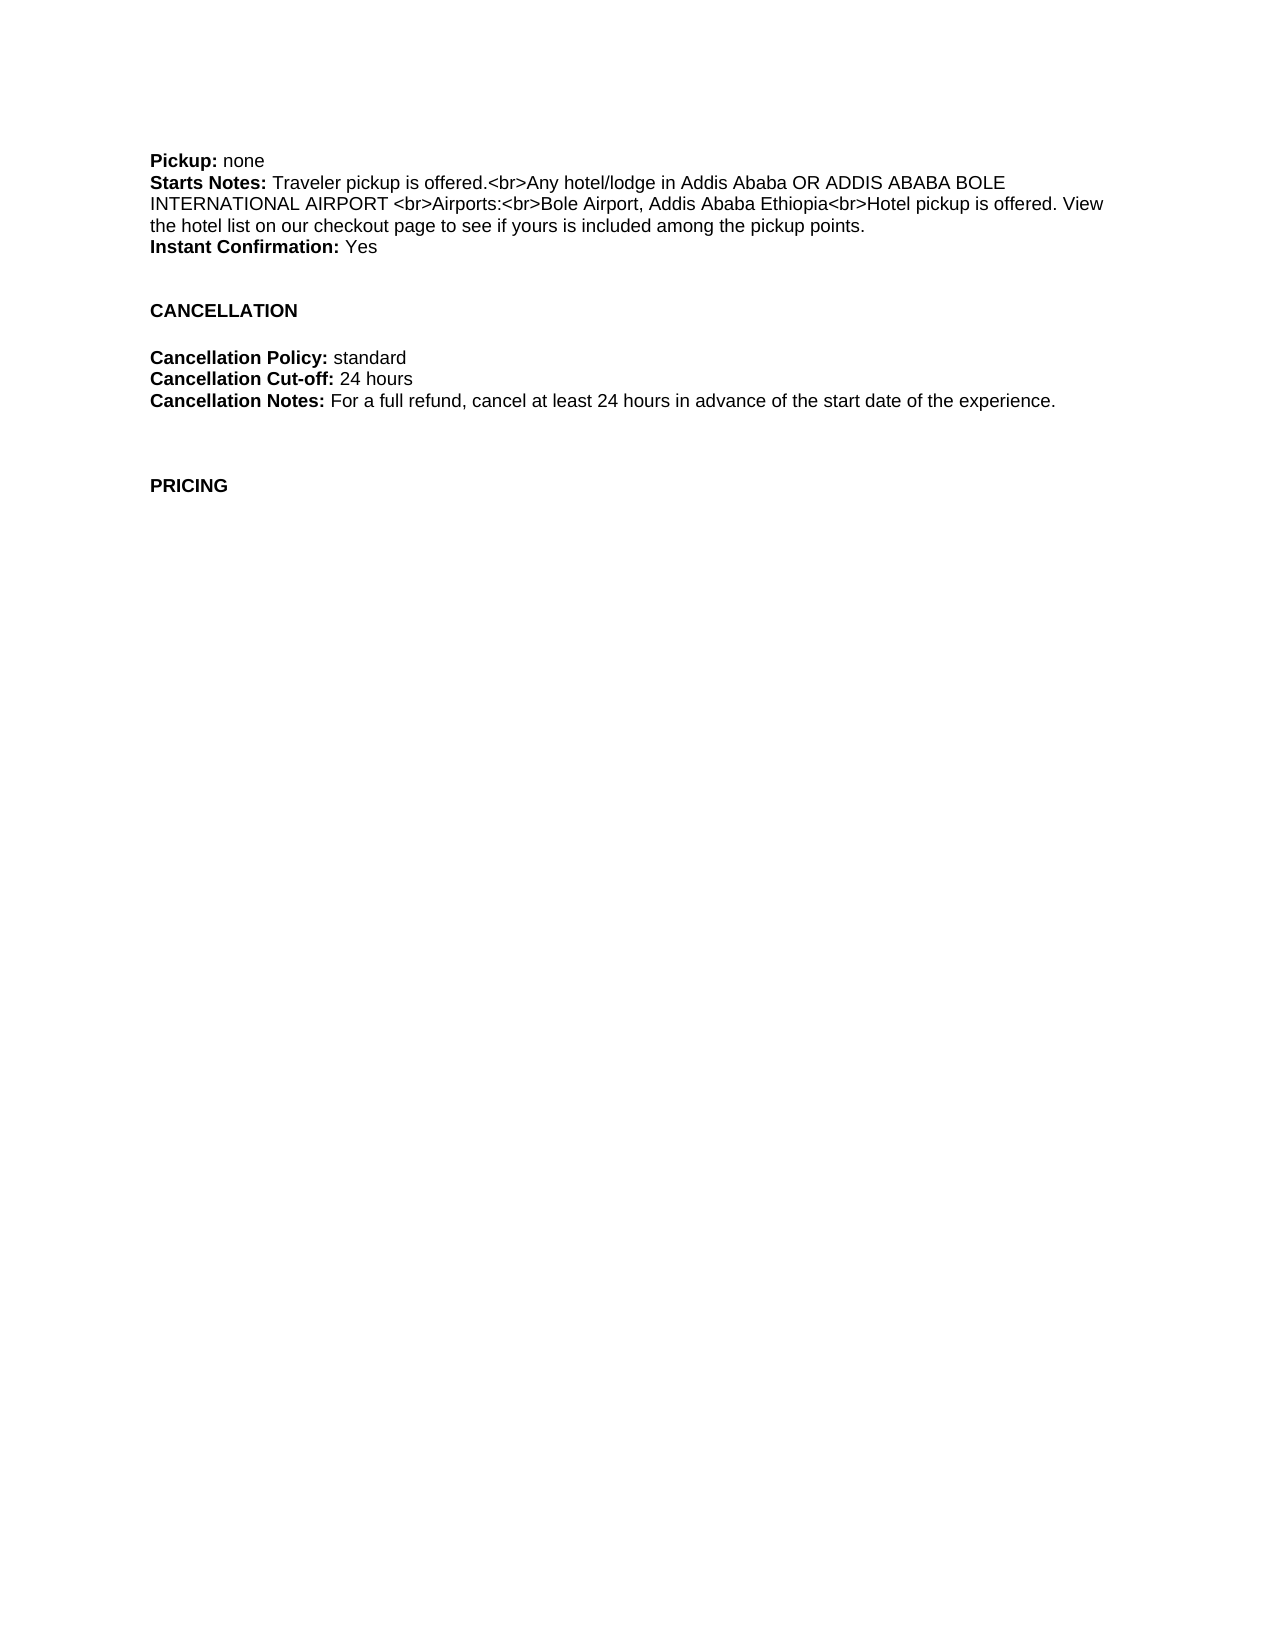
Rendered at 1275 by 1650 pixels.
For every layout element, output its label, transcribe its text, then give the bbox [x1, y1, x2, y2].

text Instant Confirmation: Yes [150, 236, 1125, 258]
text Starts Notes: Traveler pickup is offered.<br>Any hotel/lodge in Addis Ababa OR ADDIS ABABA BOLE INTERNATIONAL AIRPORT <br>Airports:<br>Bole Airport, Addis Ababa Ethiopia<br>Hotel pickup is offered. View the hotel list on our checkout page to see if yours is included among the pickup points. [150, 172, 1125, 236]
text Cancellation Notes: For a full refund, cancel at least 24 hours in advance of the start date of the experience. [150, 390, 1125, 411]
text Cancellation Cut-off: 24 hours [150, 368, 1125, 390]
subtitle Cancellation [150, 300, 1125, 322]
subtitle Pricing [150, 475, 1125, 497]
text Pickup: none [150, 150, 1125, 172]
text Cancellation Policy: standard [150, 347, 1125, 368]
